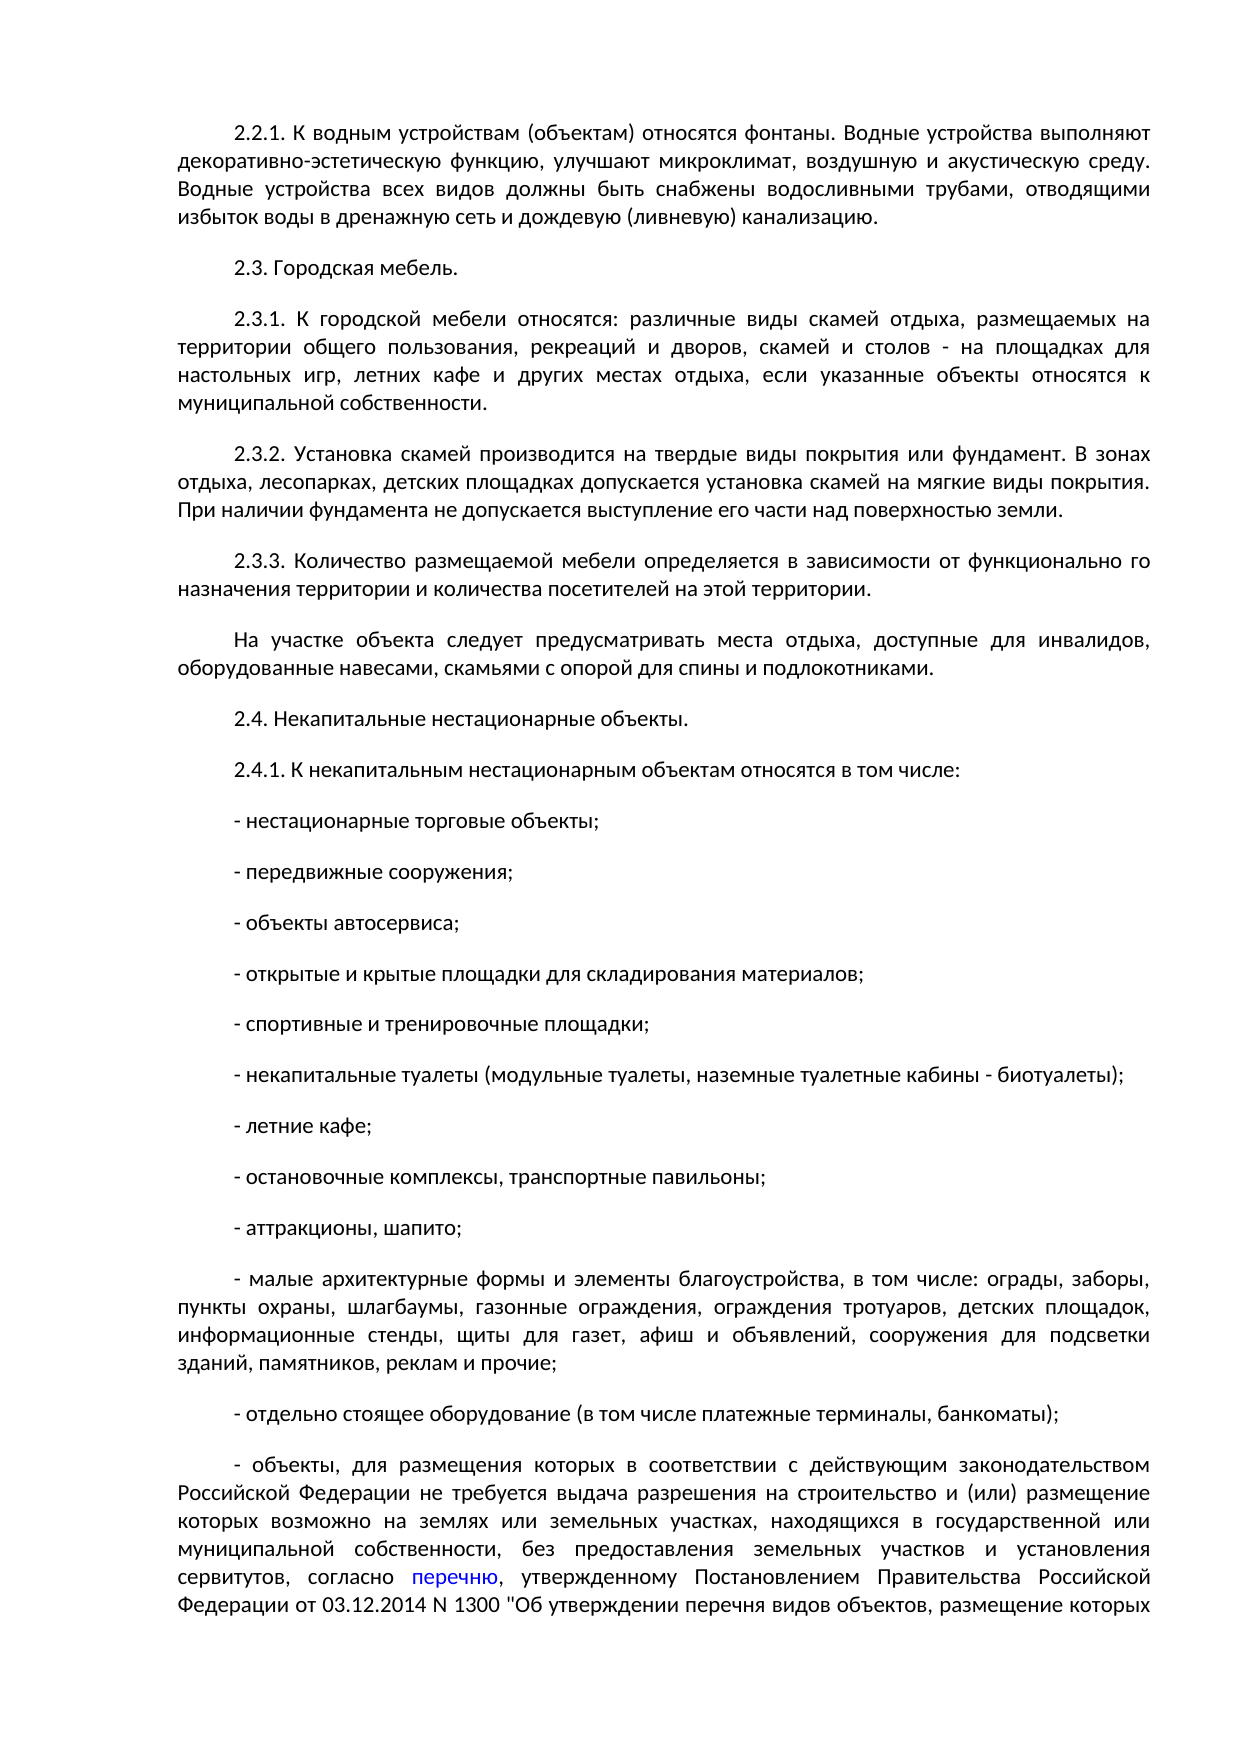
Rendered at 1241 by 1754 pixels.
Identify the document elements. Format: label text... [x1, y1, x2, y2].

text - отдельно стоящее оборудование (в том числе платежные терминалы, банкоматы); [177, 1399, 1152, 1427]
text На участке объекта следует предусматривать места отдыха, доступные для инвалидов, оборудованные навесами, скамьями с опорой для спины и подлокотниками. [177, 625, 1152, 681]
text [177, 1450, 1152, 1618]
text - остановочные комплексы, транспортные павильоны; [177, 1162, 1152, 1190]
text - летние кафе; [177, 1111, 1152, 1139]
text - спортивные и тренировочные площадки; [177, 1009, 1152, 1038]
text 2.3. Городская мебель. [177, 253, 1152, 281]
text 2.3.3. Количество размещаемой мебели определяется в зависимости от функционально го назначения территории и количества посетителей на этой территории. [177, 546, 1152, 602]
text - некапитальные туалеты (модульные туалеты, наземные туалетные кабины - биотуалеты); [177, 1061, 1152, 1088]
text - открытые и крытые площадки для складирования материалов; [177, 959, 1152, 987]
text 2.3.2. Установка скамей производится на твердые виды покрытия или фундамент. В зонах отдыха, лесопарках, детских площадках допускается установка скамей на мягкие виды покрытия. При наличии фундамента не допускается выступление его части над поверхностью земли. [177, 439, 1152, 523]
text - малые архитектурные формы и элементы благоустройства, в том числе: ограды, заборы, пункты охраны, шлагбаумы, газонные ограждения, ограждения тротуаров, детских площадок, информационные стенды, щиты для газет, афиш и объявлений, сооружения для подсветки зданий, памятников, реклам и прочие; [177, 1264, 1152, 1376]
text 2.4.1. К некапитальным нестационарным объектам относятся в том числе: [177, 755, 1152, 783]
text - передвижные сооружения; [177, 857, 1152, 885]
text - объекты автосервиса; [177, 908, 1152, 936]
text 2.4. Некапитальные нестационарные объекты. [177, 704, 1152, 732]
text - нестационарные торговые объекты; [177, 806, 1152, 834]
text 2.2.1. К водным устройствам (объектам) относятся фонтаны. Водные устройства выполняют декоративно-эстетическую функцию, улучшают микроклимат, воздушную и акустическую среду. Водные устройства всех видов должны быть снабжены водосливными трубами, отводящими избыток воды в дренажную сеть и дождевую (ливневую) канализацию. [177, 118, 1152, 230]
text - аттракционы, шапито; [177, 1213, 1152, 1241]
text 2.3.1. К городской мебели относятся: различные виды скамей отдыха, размещаемых на территории общего пользования, рекреаций и дворов, скамей и столов - на площадках для настольных игр, летних кафе и других местах отдыха, если указанные объекты относятся к муниципальной собственности. [177, 304, 1152, 416]
